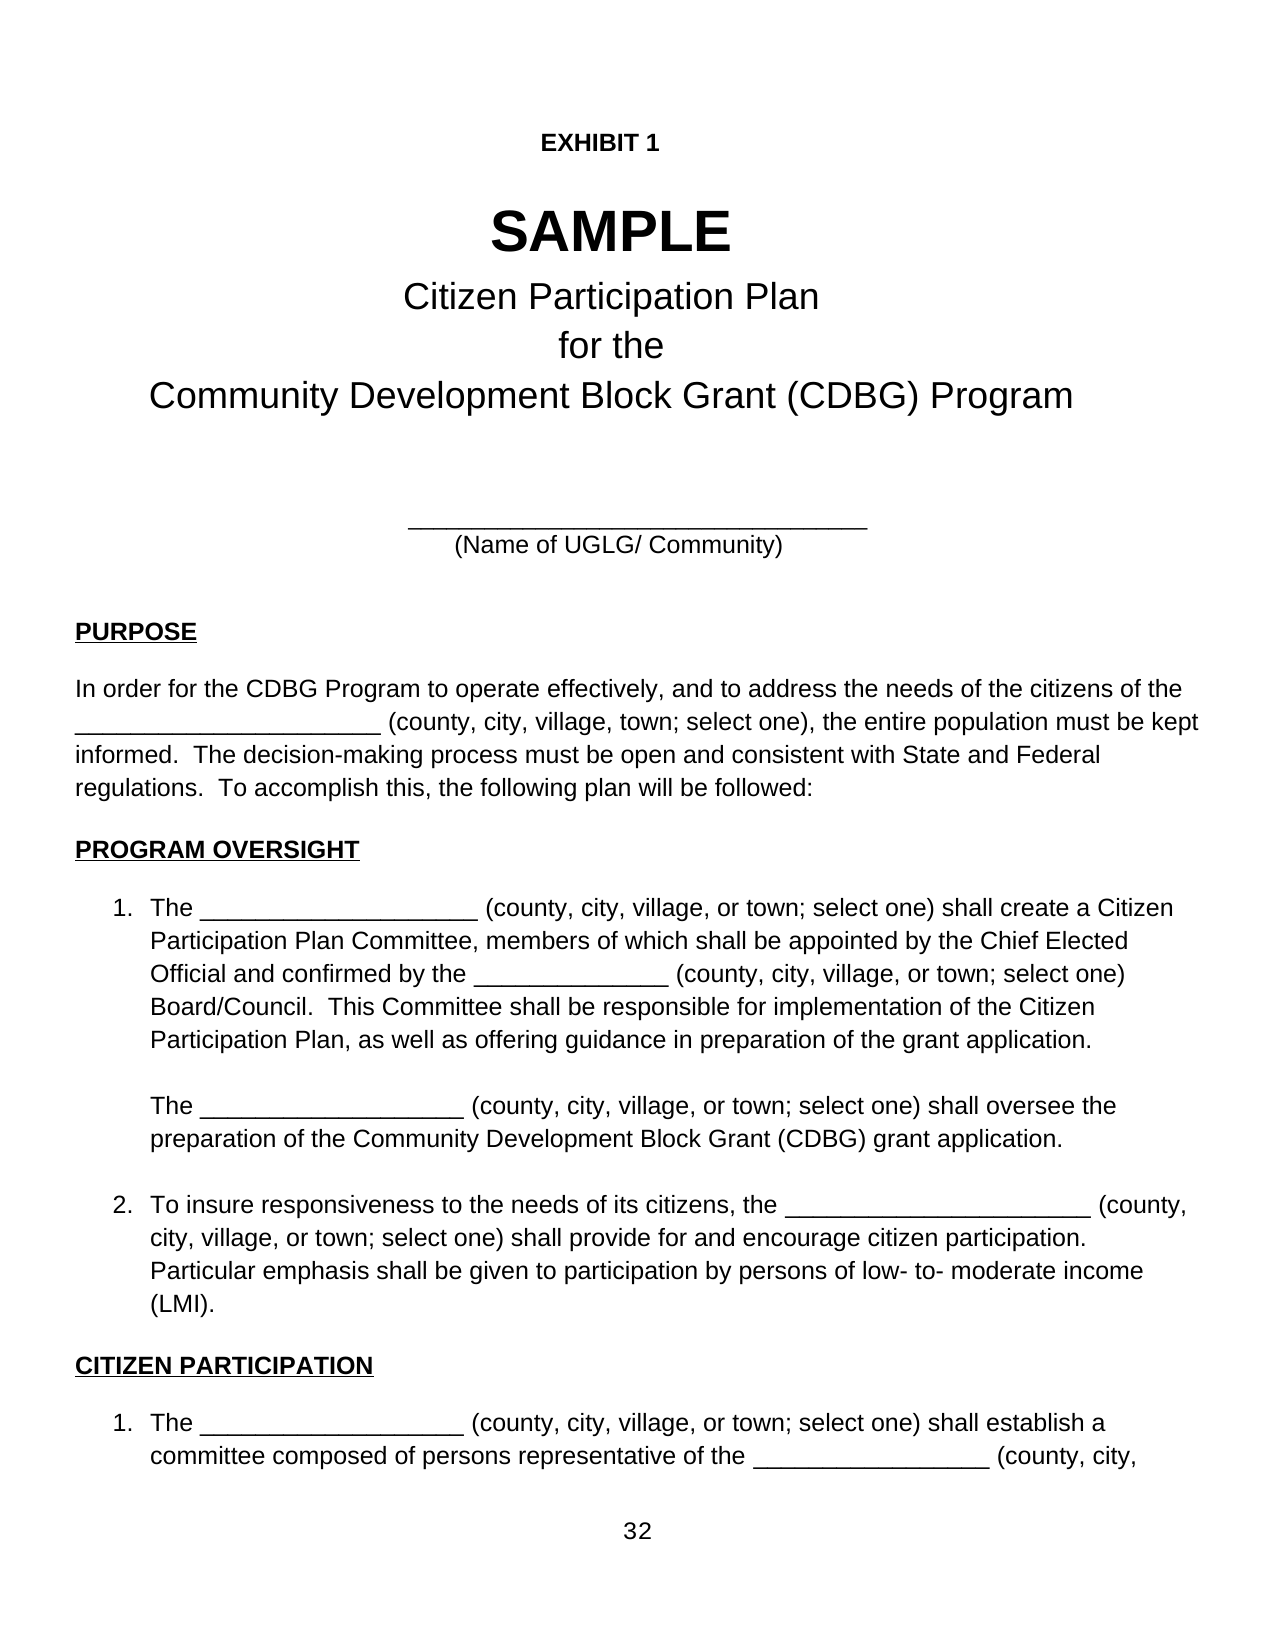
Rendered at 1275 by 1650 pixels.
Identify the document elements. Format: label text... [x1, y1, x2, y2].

text (Name of UGLG/ Community) [37, 531, 1200, 559]
text CITIZEN PARTICIPATION [75, 1351, 1200, 1379]
table_header SAMPLE Citizen Participation Plan for the Community Development Block Grant (CDBG) Program [2, 188, 1146, 429]
text PURPOSE [75, 617, 1200, 646]
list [112, 1408, 1200, 1470]
text PROGRAM OVERSIGHT [75, 835, 1200, 864]
list The ____________________ (county, city, village, or town; select one) shall create a Citizen Participation Plan Committee, members of which shall be appointed by the Chief Elected Official and confirmed by the ______________ (county, city, village, or town; select one) Board/Council. This Committee shall be responsible for implementation of the Citizen Participation Plan, as well as offering guidance in preparation of the grant application. [112, 893, 1200, 1053]
list To insure responsiveness to the needs of its citizens, the ______________________ (county, city, village, or town; select one) shall provide for and encourage citizen participation. Particular emphasis shall be given to participation by persons of low- to- moderate income (LMI). [112, 1190, 1200, 1318]
text The ___________________ (county, city, village, or town; select one) shall oversee the preparation of the Community Development Block Grant (CDBG) grant application. [75, 1091, 1200, 1152]
text In order for the CDBG Program to operate effectively, and to address the needs of the citizens of the ______________________ (county, city, village, town; select one), the entire population must be kept informed. The decision-making process must be open and consistent with State and Federal regulations. To accomplish this, the following plan will be followed: [75, 674, 1200, 802]
text ____________________________________ [75, 504, 1200, 531]
subtitle EXHIBIT 1 [0, 128, 1200, 157]
